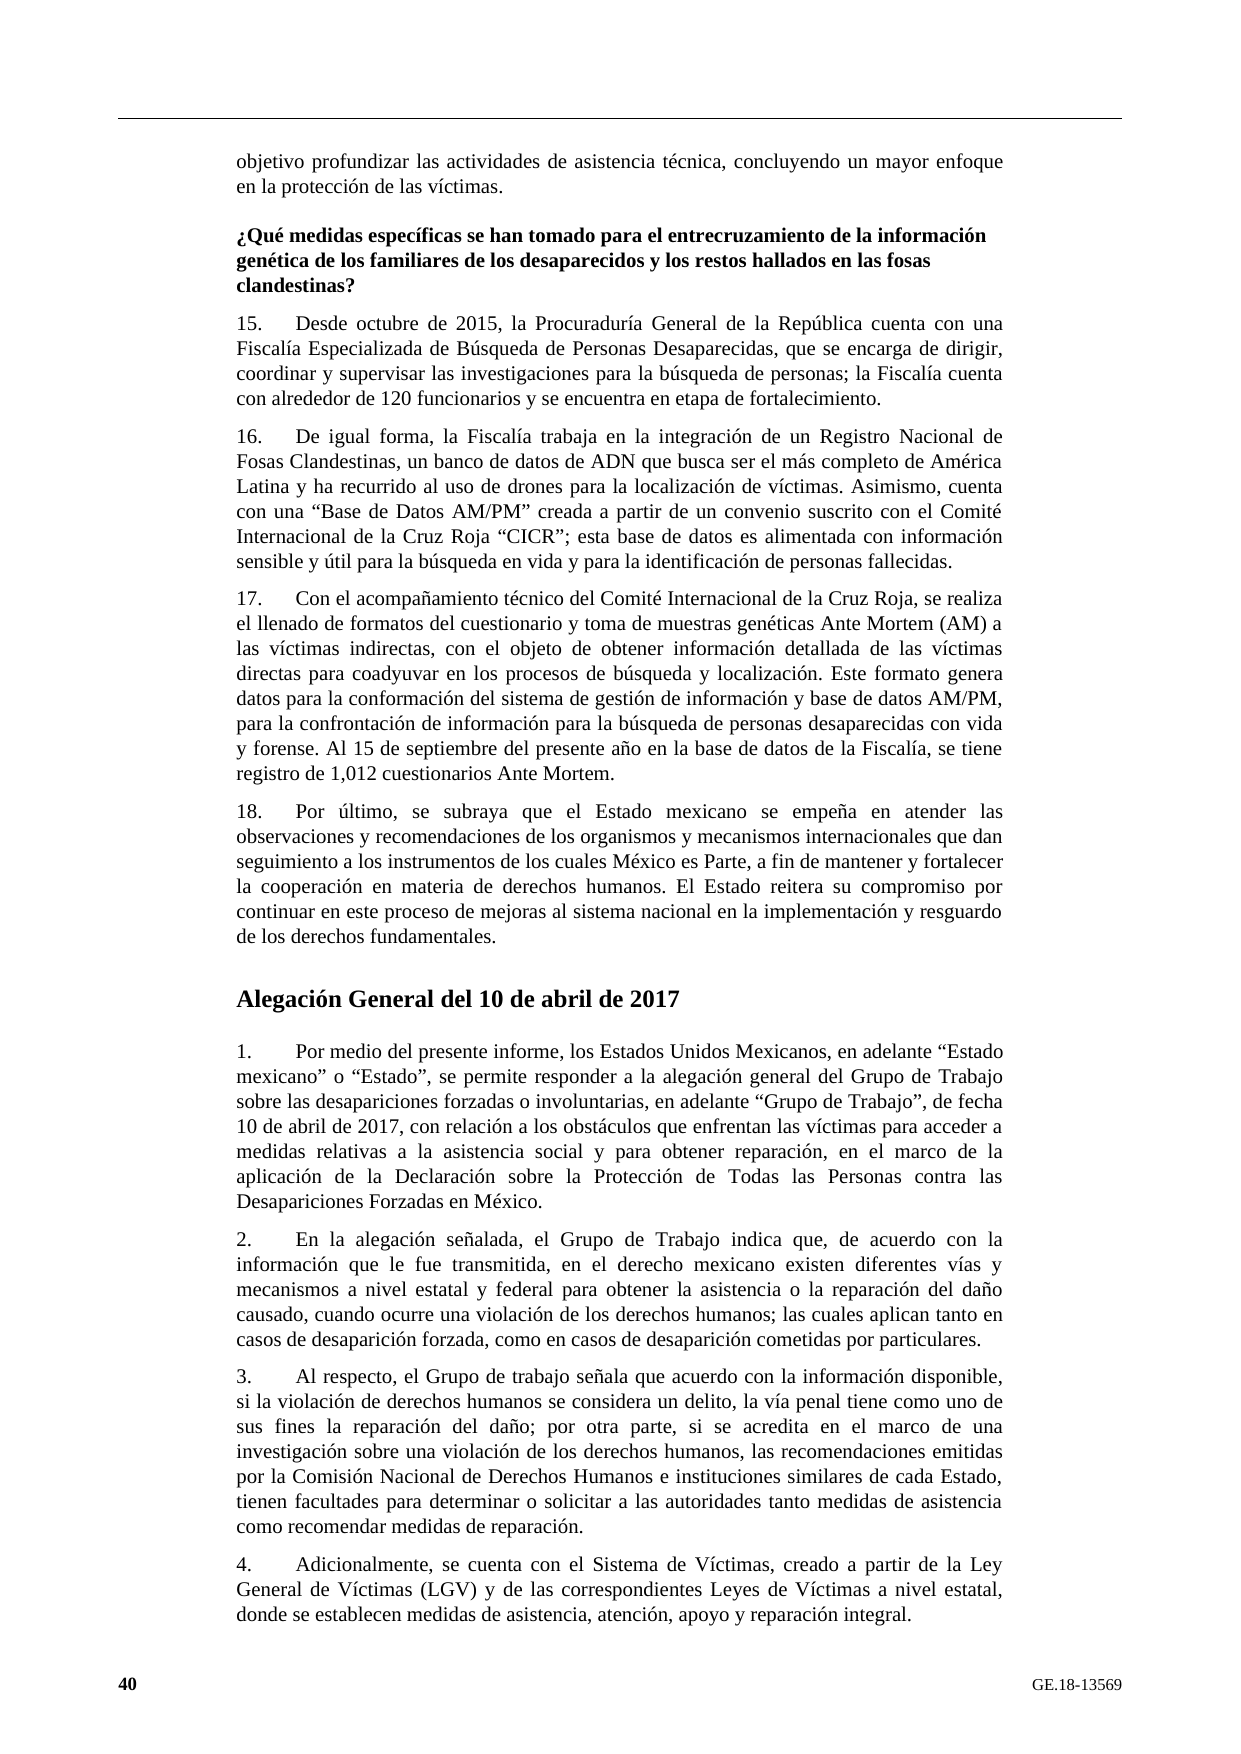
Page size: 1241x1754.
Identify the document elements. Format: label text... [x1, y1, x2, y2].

text ¿Qué medidas específicas se han tomado para el entrecruzamiento de la información genética de los familiares de los desaparecidos y los restos hallados en las fosas clandestinas? [118, 223, 1004, 298]
text 17. Con el acompañamiento técnico del Comité Internacional de la Cruz Roja, se realiza el llenado de formatos del cuestionario y toma de muestras genéticas Ante Mortem (AM) a las víctimas indirectas, con el objeto de obtener información detallada de las víctimas directas para coadyuvar en los procesos de búsqueda y localización. Este formato genera datos para la conformación del sistema de gestión de información y base de datos AM/PM, para la confrontación de información para la búsqueda de personas desaparecidas con vida y forense. Al 15 de septiembre del presente año en la base de datos de la Fiscalía, se tiene registro de 1,012 cuestionarios Ante Mortem. [236, 585, 1004, 785]
text 4. Adicionalmente, se cuenta con el Sistema de Víctimas, creado a partir de la Ley General de Víctimas (LGV) y de las correspondientes Leyes de Víctimas a nivel estatal, donde se establecen medidas de asistencia, atención, apoyo y reparación integral. [236, 1551, 1004, 1626]
text 1. Por medio del presente informe, los Estados Unidos Mexicanos, en adelante “Estado mexicano” o “Estado”, se permite responder a la alegación general del Grupo de Trabajo sobre las desapariciones forzadas o involuntarias, en adelante “Grupo de Trabajo”, de fecha 10 de abril de 2017, con relación a los obstáculos que enfrentan las víctimas para acceder a medidas relativas a la asistencia social y para obtener reparación, en el marco de la aplicación de la Declaración sobre la Protección de Todas las Personas contra las Desapariciones Forzadas en México. [236, 1038, 1004, 1213]
text 3. Al respecto, el Grupo de trabajo señala que acuerdo con la información disponible, si la violación de derechos humanos se considera un delito, la vía penal tiene como uno de sus fines la reparación del daño; por otra parte, si se acredita en el marco de una investigación sobre una violación de los derechos humanos, las recomendaciones emitidas por la Comisión Nacional de Derechos Humanos e instituciones similares de cada Estado, tienen facultades para determinar o solicitar a las autoridades tanto medidas de asistencia como recomendar medidas de reparación. [236, 1363, 1004, 1538]
text 15. Desde octubre de 2015, la Procuraduría General de la República cuenta con una Fiscalía Especializada de Búsqueda de Personas Desaparecidas, que se encarga de dirigir, coordinar y supervisar las investigaciones para la búsqueda de personas; la Fiscalía cuenta con alrededor de 120 funcionarios y se encuentra en etapa de fortalecimiento. [236, 310, 1004, 410]
text 16. De igual forma, la Fiscalía trabaja en la integración de un Registro Nacional de Fosas Clandestinas, un banco de datos de ADN que busca ser el más completo de América Latina y ha recurrido al uso de drones para la localización de víctimas. Asimismo, cuenta con una “Base de Datos AM/PM” creada a partir de un convenio suscrito con el Comité Internacional de la Cruz Roja “CICR”; esta base de datos es alimentada con información sensible y útil para la búsqueda en vida y para la identificación de personas fallecidas. [236, 423, 1004, 573]
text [236, 148, 1004, 198]
text 2. En la alegación señalada, el Grupo de Trabajo indica que, de acuerdo con la información que le fue transmitida, en el derecho mexicano existen diferentes vías y mecanismos a nivel estatal y federal para obtener la asistencia o la reparación del daño causado, cuando ocurre una violación de los derechos humanos; las cuales aplican tanto en casos de desaparición forzada, como en casos de desaparición cometidas por particulares. [236, 1226, 1004, 1351]
text Alegación General del 10 de abril de 2017 [118, 985, 1004, 1013]
text 18. Por último, se subraya que el Estado mexicano se empeña en atender las observaciones y recomendaciones de los organismos y mecanismos internacionales que dan seguimiento a los instrumentos de los cuales México es Parte, a fin de mantener y fortalecer la cooperación en materia de derechos humanos. El Estado reitera su compromiso por continuar en este proceso de mejoras al sistema nacional en la implementación y resguardo de los derechos fundamentales. [236, 798, 1004, 948]
